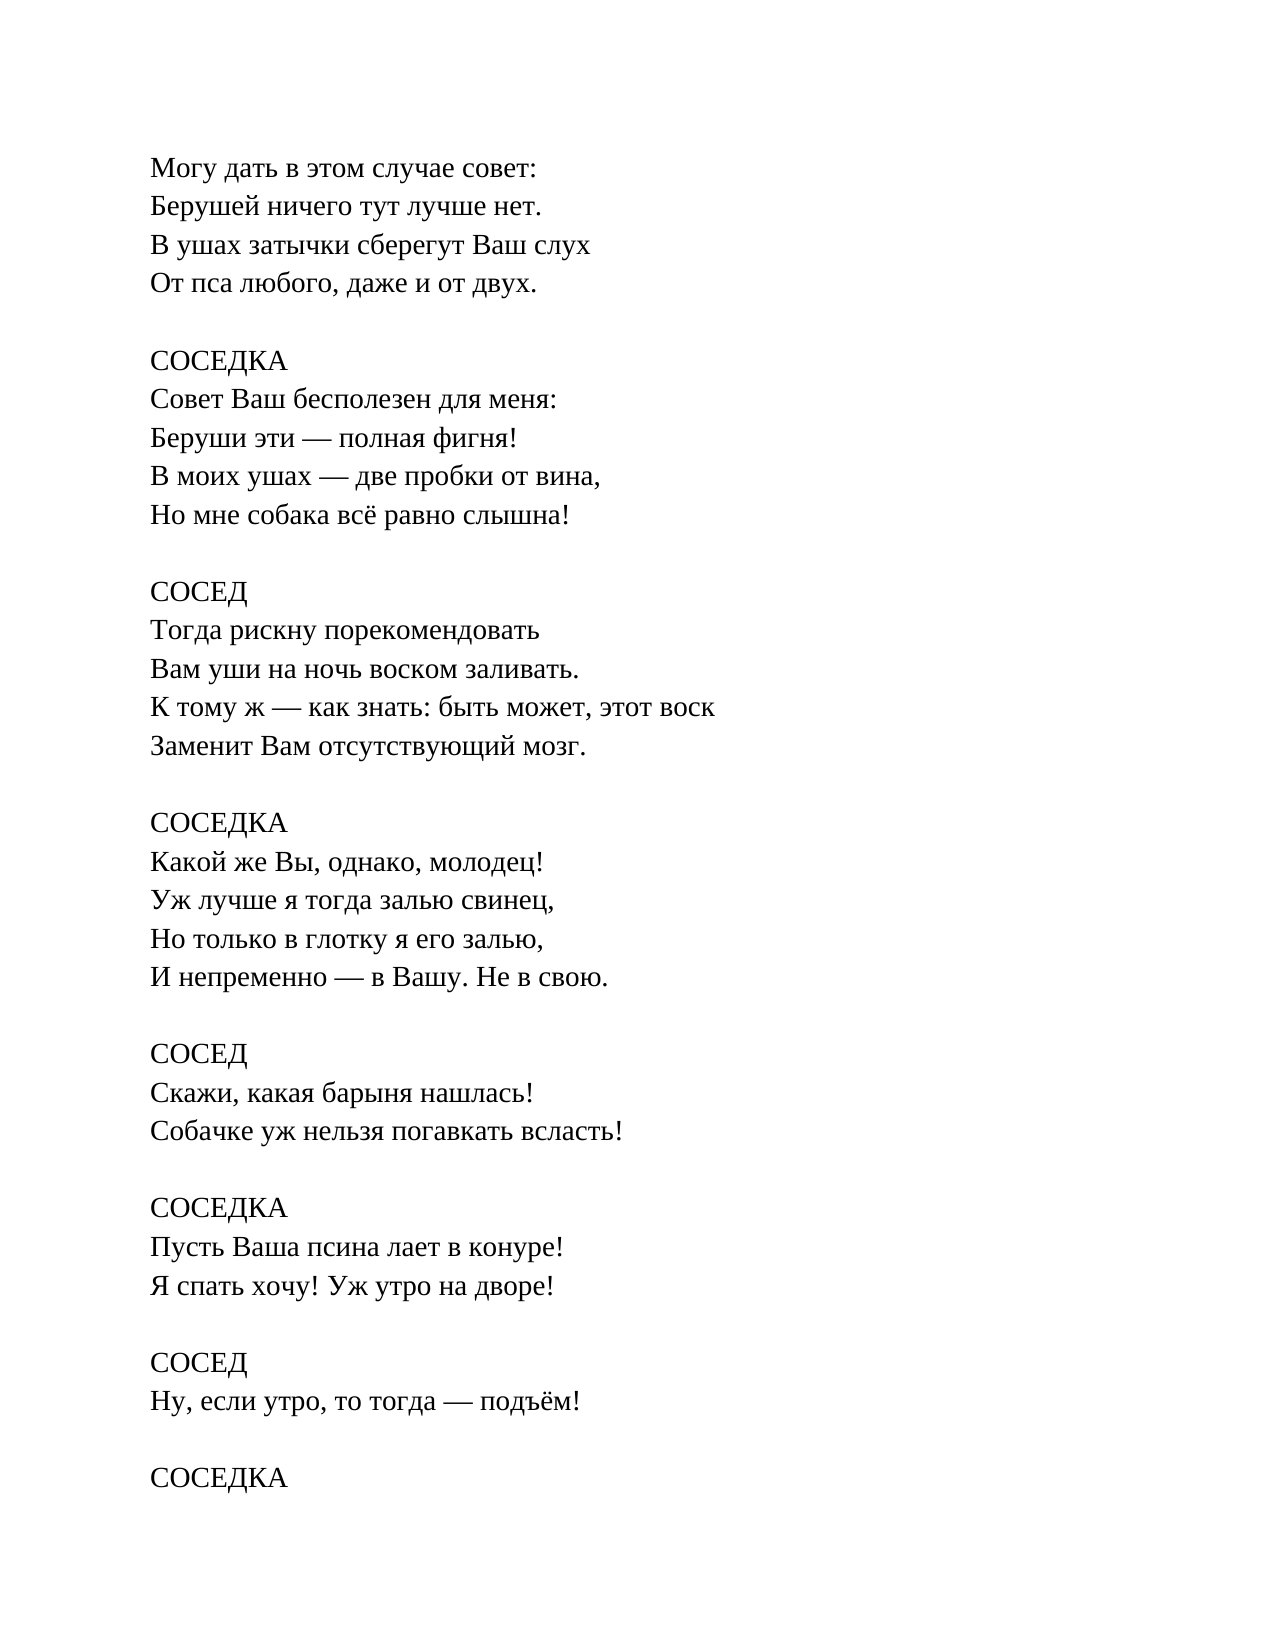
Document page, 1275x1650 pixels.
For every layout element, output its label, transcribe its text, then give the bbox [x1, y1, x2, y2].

text Я спать хочу! Уж утро на дворе! [150, 1268, 1125, 1301]
text Могу дать в этом случае совет: [150, 150, 1125, 183]
text Заменит Вам отсутствующий мозг. [150, 728, 1125, 762]
text СОСЕД [150, 1036, 1125, 1070]
text В ушах затычки сберегут Ваш слух [150, 227, 1125, 261]
text Уж лучше я тогда залью свинец, [150, 882, 1125, 916]
text Но мне собака всё равно слышна! [150, 497, 1125, 530]
text СОСЕДКА [150, 1460, 1125, 1494]
text СОСЕДКА [150, 1191, 1125, 1224]
text СОСЕД [150, 574, 1125, 607]
text СОСЕДКА [150, 343, 1125, 376]
text Тогда рискну порекомендовать [150, 612, 1125, 646]
text Какой же Вы, однако, молодец! [150, 844, 1125, 877]
text И непременно — в Вашу. Не в свою. [150, 959, 1125, 993]
text Скажи, какая барыня нашлась! [150, 1075, 1125, 1108]
text В моих ушах — две пробки от вина, [150, 458, 1125, 492]
text Собачке уж нельзя погавкать всласть! [150, 1113, 1125, 1147]
text Берушей ничего тут лучше нет. [150, 188, 1125, 222]
text Вам уши на ночь воском заливать. [150, 651, 1125, 684]
text Ну, если утро, то тогда — подъём! [150, 1383, 1125, 1417]
text Беруши эти — полная фигня! [150, 420, 1125, 453]
text От пса любого, даже и от двух. [150, 266, 1125, 299]
text СОСЕДКА [150, 805, 1125, 839]
text Но только в глотку я его залью, [150, 921, 1125, 954]
text Совет Ваш бесполезен для меня: [150, 381, 1125, 415]
text Пусть Ваша псина лает в конуре! [150, 1229, 1125, 1263]
text СОСЕД [150, 1345, 1125, 1378]
text К тому ж — как знать: быть может, этот воск [150, 689, 1125, 723]
